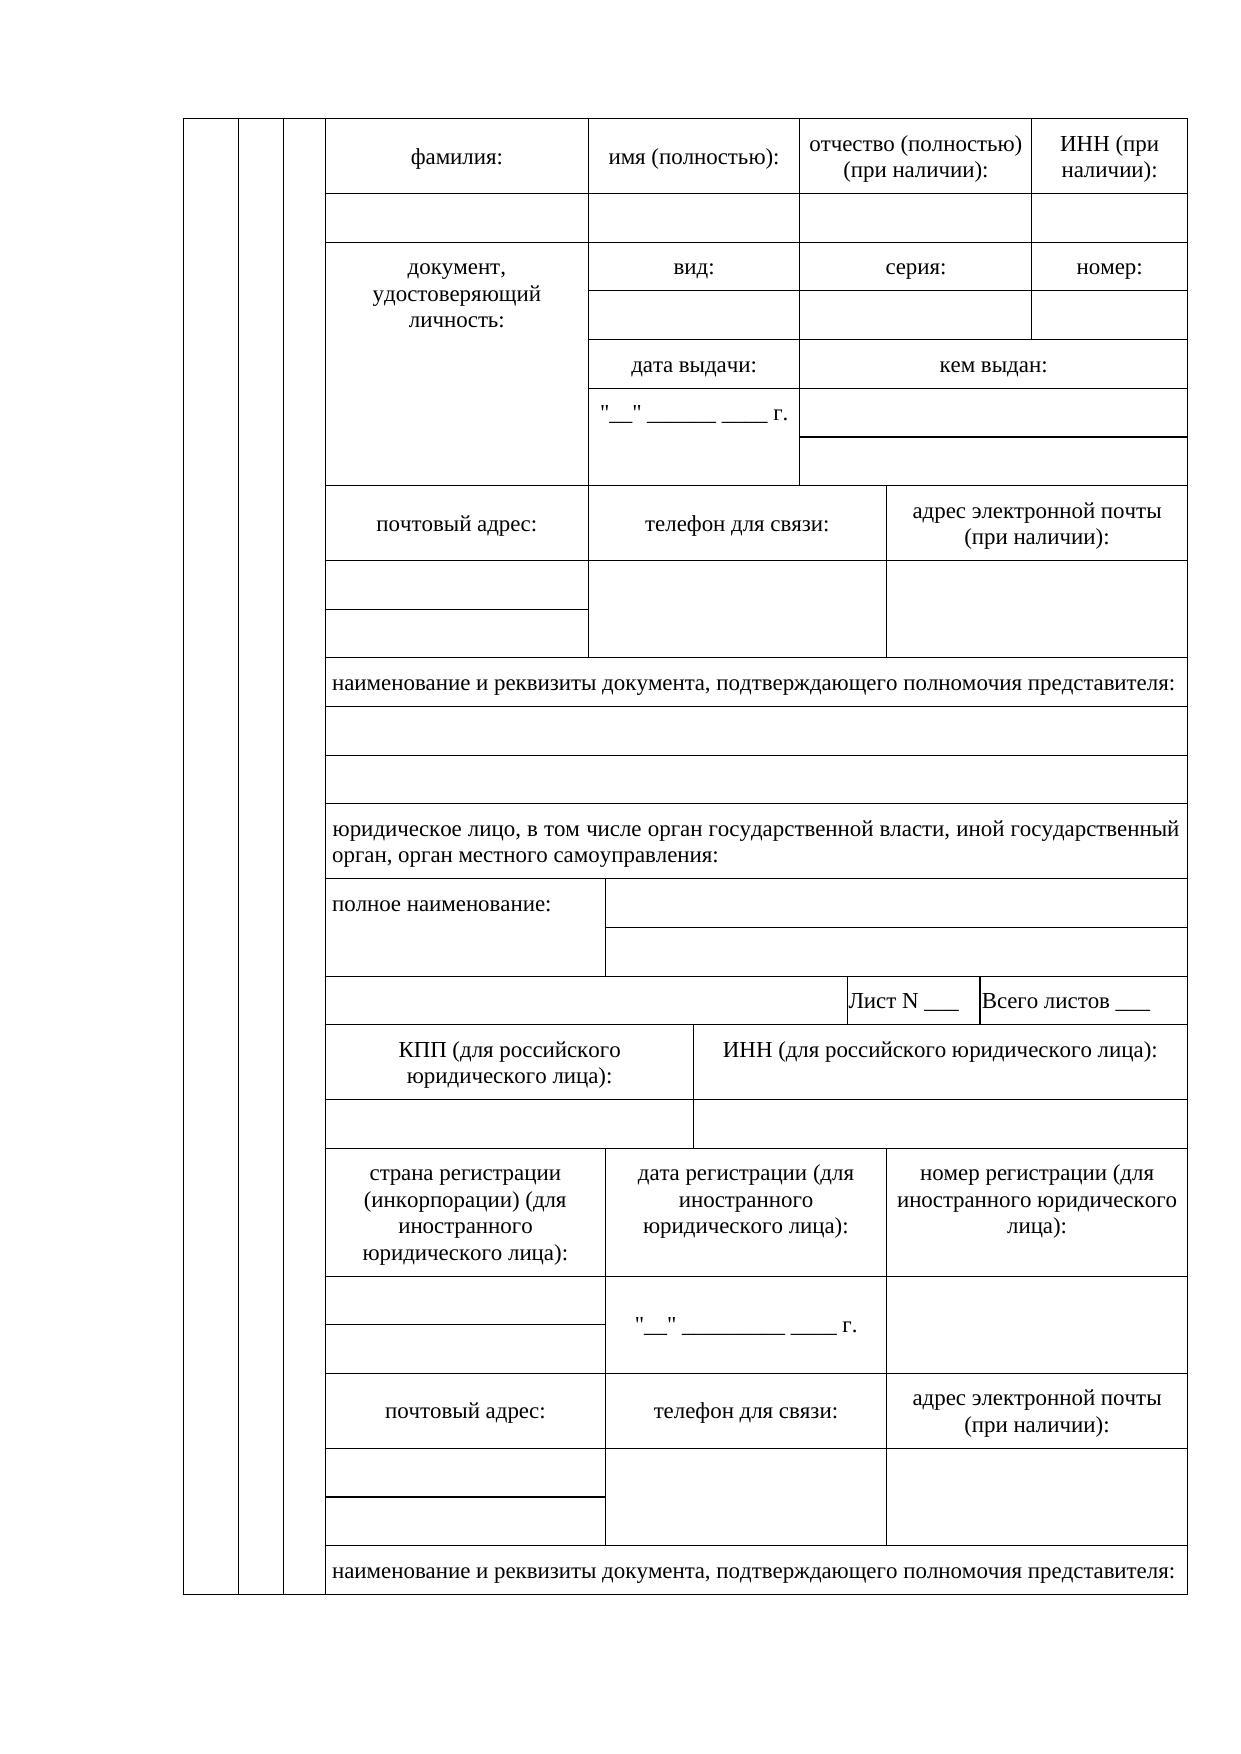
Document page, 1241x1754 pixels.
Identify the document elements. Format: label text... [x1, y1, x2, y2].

table_cell [606, 928, 1187, 976]
table_cell документ, удостоверяющий личность: [326, 243, 588, 485]
table_cell серия: [800, 243, 1031, 290]
table_cell наименование и реквизиты документа, подтверждающего полномочия представителя: [326, 658, 1187, 706]
table_cell вид: [589, 243, 799, 290]
table_cell имя (полностью): [589, 119, 799, 193]
table_cell [326, 756, 1187, 803]
table_cell [326, 1498, 605, 1545]
table_cell [284, 119, 325, 1594]
table_cell [1032, 194, 1187, 242]
table_cell дата выдачи: [589, 340, 799, 388]
table_cell КПП (для российского юридического лица): [326, 1025, 693, 1099]
table_cell страна регистрации (инкорпорации) (для иностранного юридического лица): [326, 1149, 605, 1276]
table_cell [800, 194, 1031, 242]
table_cell [184, 119, 238, 1594]
table_cell номер регистрации (для иностранного юридического лица): [887, 1149, 1187, 1276]
table_cell ИНН (при наличии): [1032, 119, 1187, 193]
table_cell [1032, 291, 1187, 339]
table_cell [606, 1449, 886, 1545]
table_cell телефон для связи: [589, 486, 886, 560]
table_cell "__" _________ ____ г. [606, 1277, 886, 1373]
table_cell [326, 610, 588, 657]
table_cell [326, 1100, 693, 1148]
table_cell ИНН (для российского юридического лица): [694, 1025, 1187, 1099]
table_cell Всего листов ___ [981, 977, 1187, 1024]
table_cell [589, 291, 799, 339]
table_cell дата регистрации (для иностранного юридического лица): [606, 1149, 886, 1276]
table_cell адрес электронной почты (при наличии): [887, 1374, 1187, 1448]
table_cell [326, 1277, 605, 1324]
table_cell [326, 561, 588, 609]
table_cell [326, 194, 588, 242]
table_cell [800, 291, 1031, 339]
table_cell адрес электронной почты (при наличии): [887, 486, 1187, 560]
table_cell [606, 879, 1187, 927]
table_cell [800, 389, 1187, 436]
table_cell [326, 1325, 605, 1373]
table_cell [800, 438, 1187, 485]
table_cell почтовый адрес: [326, 486, 588, 560]
table_cell "__" ______ ____ г. [589, 389, 799, 485]
table_cell отчество (полностью) (при наличии): [800, 119, 1031, 193]
table_cell номер: [1032, 243, 1187, 290]
table_cell наименование и реквизиты документа, подтверждающего полномочия представителя: [326, 1546, 1187, 1594]
table_cell полное наименование: [326, 879, 605, 976]
table_cell [589, 561, 886, 657]
table_cell [887, 1449, 1187, 1545]
table_cell телефон для связи: [606, 1374, 886, 1448]
table_cell [326, 1449, 605, 1496]
table_cell [887, 561, 1187, 657]
table_cell почтовый адрес: [326, 1374, 605, 1448]
table_cell [239, 119, 283, 1594]
table_cell [887, 1277, 1187, 1373]
table_cell [694, 1100, 1187, 1148]
table_cell Лист N ___ [848, 977, 979, 1024]
table_cell фамилия: [326, 119, 588, 193]
table_cell [326, 707, 1187, 754]
table_cell юридическое лицо, в том числе орган государственной власти, иной государственный орган, орган местного самоуправления: [326, 804, 1187, 878]
table_cell [326, 977, 847, 1024]
table_cell кем выдан: [800, 340, 1187, 388]
table_cell [589, 194, 799, 242]
